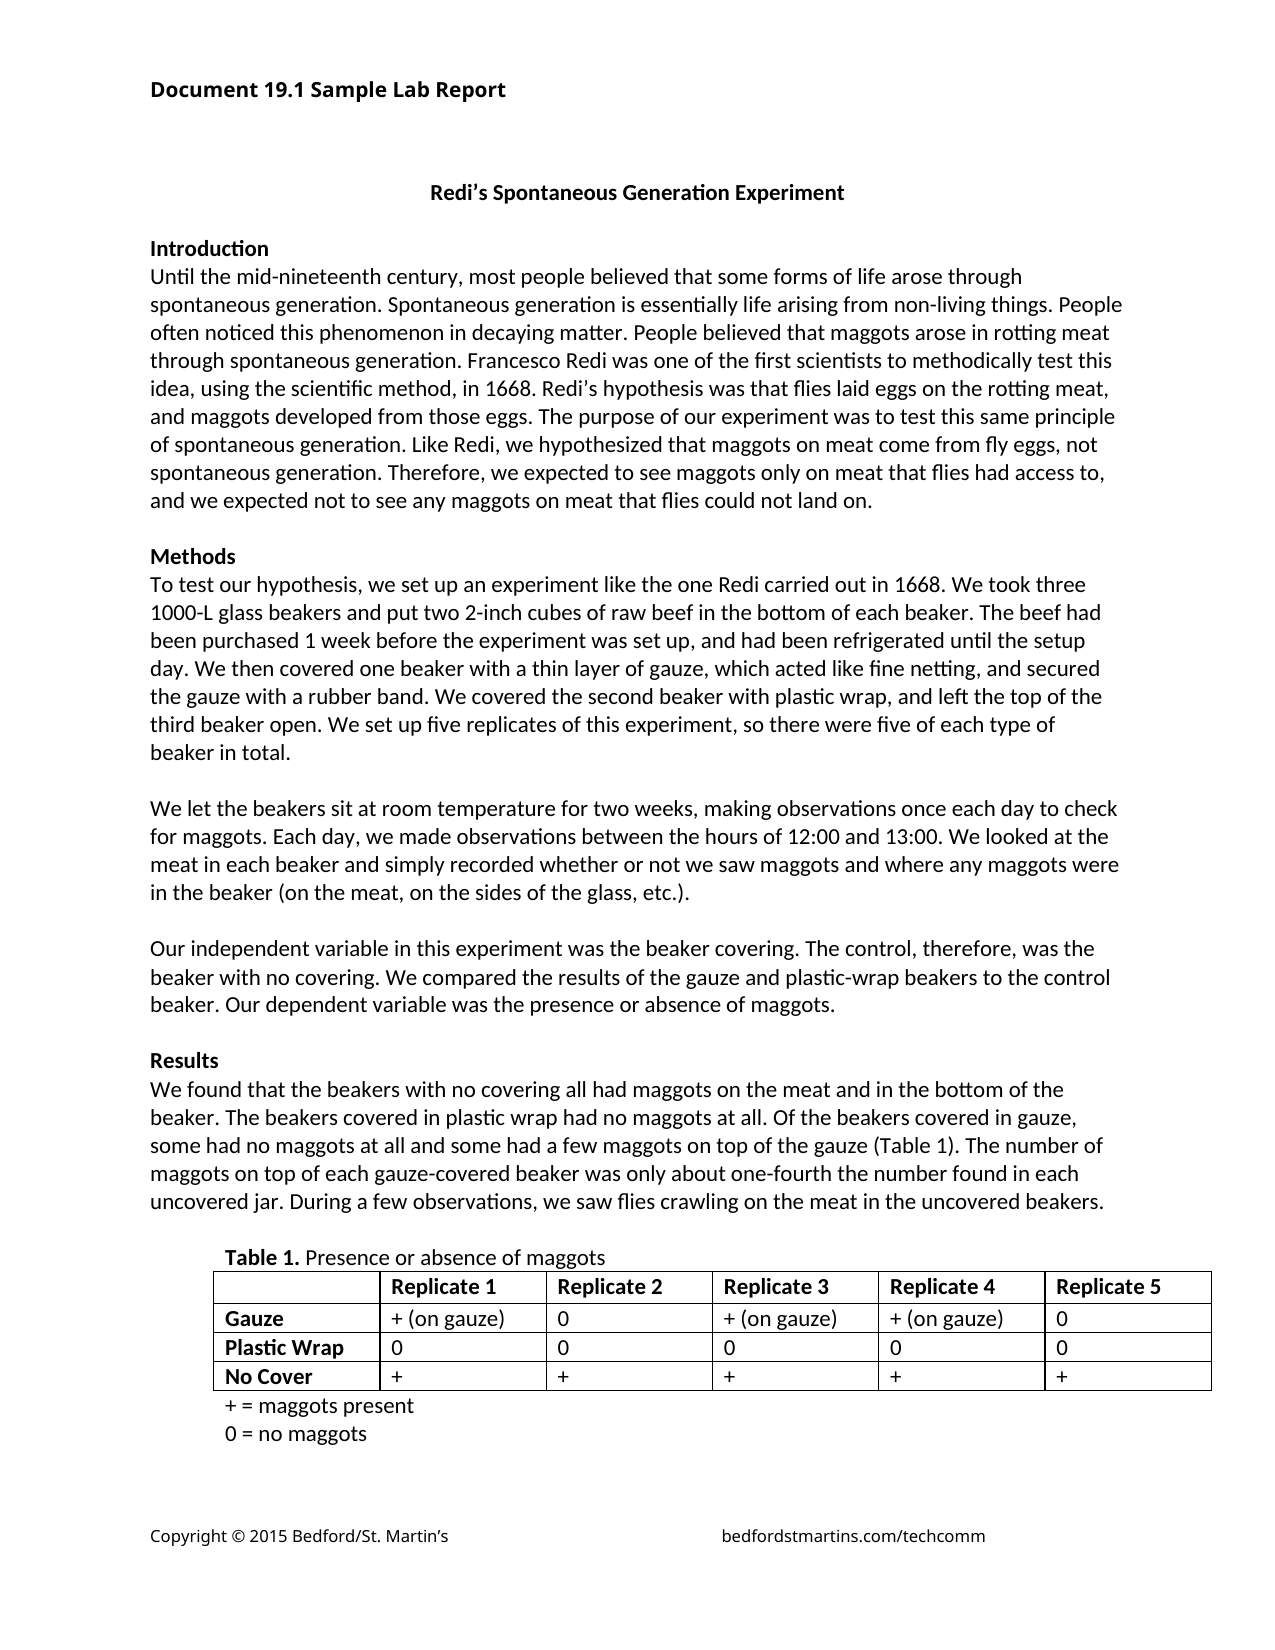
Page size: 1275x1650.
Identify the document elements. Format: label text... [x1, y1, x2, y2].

table_cell 0 [879, 1333, 1044, 1361]
table_cell + [879, 1362, 1044, 1390]
table_cell No Cover [214, 1362, 379, 1390]
text Redi’s Spontaneous Generation Experiment [150, 178, 1125, 206]
table_header Replicate 1 [381, 1272, 546, 1303]
table_header [214, 1272, 379, 1303]
table_cell + [381, 1362, 546, 1390]
text We found that the beakers with no covering all had maggots on the meat and in the bottom of the beaker. The beakers covered in plastic wrap had no maggots at all. Of the beakers covered in gauze, some had no maggots at all and some had a few maggots on top of the gauze (Table 1). The number of maggots on top of each gauze-covered beaker was only about onefourth the number found in each uncovered jar. During a few observations, we saw flies crawling on the meat in the uncovered beakers. [150, 1075, 1125, 1215]
table_cell 0 [1046, 1304, 1211, 1332]
text Introduction [150, 234, 1125, 262]
table_header Replicate 2 [547, 1272, 712, 1303]
text 0 = no maggots [225, 1419, 1125, 1447]
text Until the mid-, most people believed that some forms of life arose through spontaneous generation. Spontaneous generation is essentially life arising from non-living things. People often noticed this phenomenon in decaying matter. eople believed that maggots arose rotting meat through spontaneous generation. Francesco Redi was one of the first scientists to methodically test this idea, using the scientific method, in 1668. Redi’s hypothesis was that flies laid eggs on the rotting meat, and maggots developed from those eggs. The purpose of our experiment was to test this same principle of spontaneous generation. Like Redi, we hypothesized that maggots on meat come from fly eggs, not spontaneous generation. Therefore, we expected to see maggots only on meat that flies had access to, and we expected not to see any maggots on meat that flies could not land on. [150, 262, 1125, 514]
table_cell Plastic Wrap [214, 1333, 379, 1361]
table_cell Gauze [214, 1304, 379, 1332]
table_cell 0 [547, 1304, 712, 1332]
table_cell 0 [547, 1333, 712, 1361]
text Methods [150, 542, 1125, 570]
table_cell 0 [1046, 1333, 1211, 1361]
table_cell + (on gauze) [879, 1304, 1044, 1332]
text We let the beakers sit at room temperature for two weeks, making observations once each day to check for maggots. Each day, we made observations between the hours of 12:00 and 13:00. We looked at the meat in each beaker and simply recorded whether or not we saw maggots and where maggots were in the beaker (on the meat, on the sides of the glass, etc.). [150, 794, 1125, 907]
table_cell + (on gauze) [381, 1304, 546, 1332]
table_cell + [1046, 1362, 1211, 1390]
table_header Replicate 3 [713, 1272, 878, 1303]
table_cell 0 [381, 1333, 546, 1361]
text + = maggots present [225, 1391, 1125, 1419]
text To test our hypothesis, we set up an experiment like the one Redi carried out in 1668. We took three 1000L glass beakers and put two 2-inch cubes of raw beef in the bottom of each beaker. The beef had been purchased 1 week before the experiment was set up, and had been refrigerated until the setup day. We then covered one beaker with a thin layer of gauze, which acted like fine netting, and secured the gauze with a rubber band. We covered the second beaker with plastic wrap, and left the top of the third beaker open. We set up five replicates of this experiment, so there were five of each type of beaker in total. [150, 570, 1125, 766]
table_header Replicate 5 [1046, 1272, 1211, 1303]
text Our independent variable in this experiment was the beaker covering. The control, therefore, was the beaker with no covering. We compared the results of the gauze and plasticwrap beakers to the control beaker. Our dependent variable was the presence or absence of maggots. [150, 934, 1125, 1019]
text Results [150, 1047, 1125, 1075]
table_cell + [713, 1362, 878, 1390]
text Table 1. Presence or absence of maggots [150, 1243, 1125, 1271]
table_cell + [547, 1362, 712, 1390]
table_cell + (on gauze) [713, 1304, 878, 1332]
table_header Replicate 4 [879, 1272, 1044, 1303]
table_cell 0 [713, 1333, 878, 1361]
